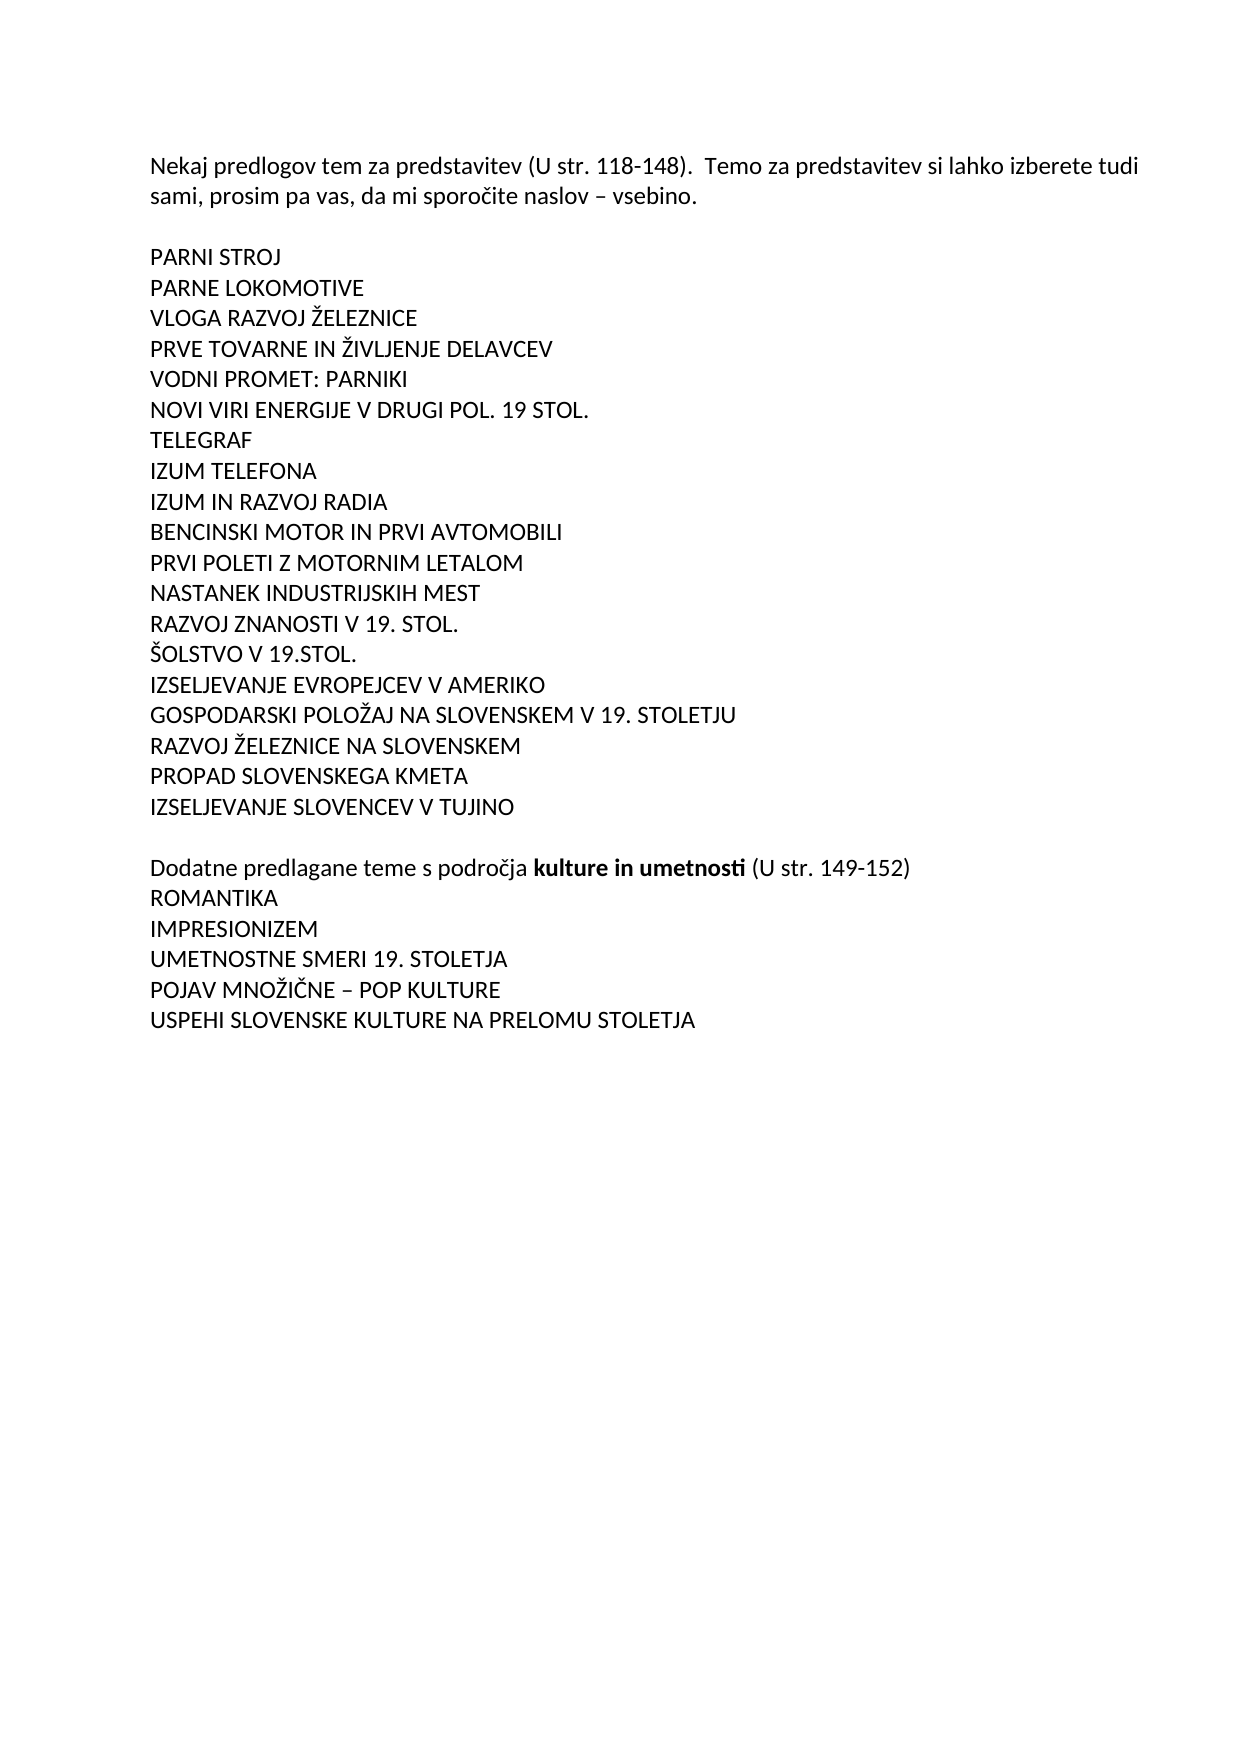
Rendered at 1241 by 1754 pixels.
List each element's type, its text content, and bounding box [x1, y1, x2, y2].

text VLOGA RAZVOJ ŽELEZNICE [150, 303, 1154, 333]
text IMPRESIONIZEM [150, 913, 1154, 943]
text RAZVOJ ŽELEZNICE NA SLOVENSKEM [150, 730, 1154, 760]
text PRVI POLETI Z MOTORNIM LETALOM [150, 547, 1154, 577]
text PROPAD SLOVENSKEGA KMETA [150, 760, 1154, 791]
text POJAV MNOŽIČNE – POP KULTURE [150, 974, 1154, 1004]
text ŠOLSTVO V 19.STOL. [150, 638, 1154, 669]
text Dodatne predlagane teme s področja kulture in umetnosti (U str. 149-152) [150, 852, 1154, 882]
text PARNE LOKOMOTIVE [150, 272, 1154, 303]
text ROMANTIKA [150, 882, 1154, 913]
text IZUM IN RAZVOJ RADIA [150, 486, 1154, 516]
text NOVI VIRI ENERGIJE V DRUGI POL. 19 STOL. [150, 394, 1154, 425]
text GOSPODARSKI POLOŽAJ NA SLOVENSKEM V 19. STOLETJU [150, 699, 1154, 730]
text PRVE TOVARNE IN ŽIVLJENJE DELAVCEV [150, 333, 1154, 364]
text VODNI PROMET: PARNIKI [150, 364, 1154, 394]
text IZSELJEVANJE SLOVENCEV V TUJINO [150, 791, 1154, 821]
text USPEHI SLOVENSKE KULTURE NA PRELOMU STOLETJA [150, 1004, 1154, 1035]
text Nekaj predlogov tem za predstavitev (U str. 118-148). Temo za predstavitev si lahko izberete tudi sami, prosim pa vas, da mi sporočite naslov – vsebino. [150, 150, 1154, 211]
text IZSELJEVANJE EVROPEJCEV V AMERIKO [150, 669, 1154, 699]
text NASTANEK INDUSTRIJSKIH MEST [150, 577, 1154, 608]
text IZUM TELEFONA [150, 455, 1154, 486]
text PARNI STROJ [150, 242, 1154, 272]
text UMETNOSTNE SMERI 19. STOLETJA [150, 943, 1154, 974]
text TELEGRAF [150, 425, 1154, 455]
text BENCINSKI MOTOR IN PRVI AVTOMOBILI [150, 516, 1154, 547]
text RAZVOJ ZNANOSTI V 19. STOL. [150, 608, 1154, 638]
